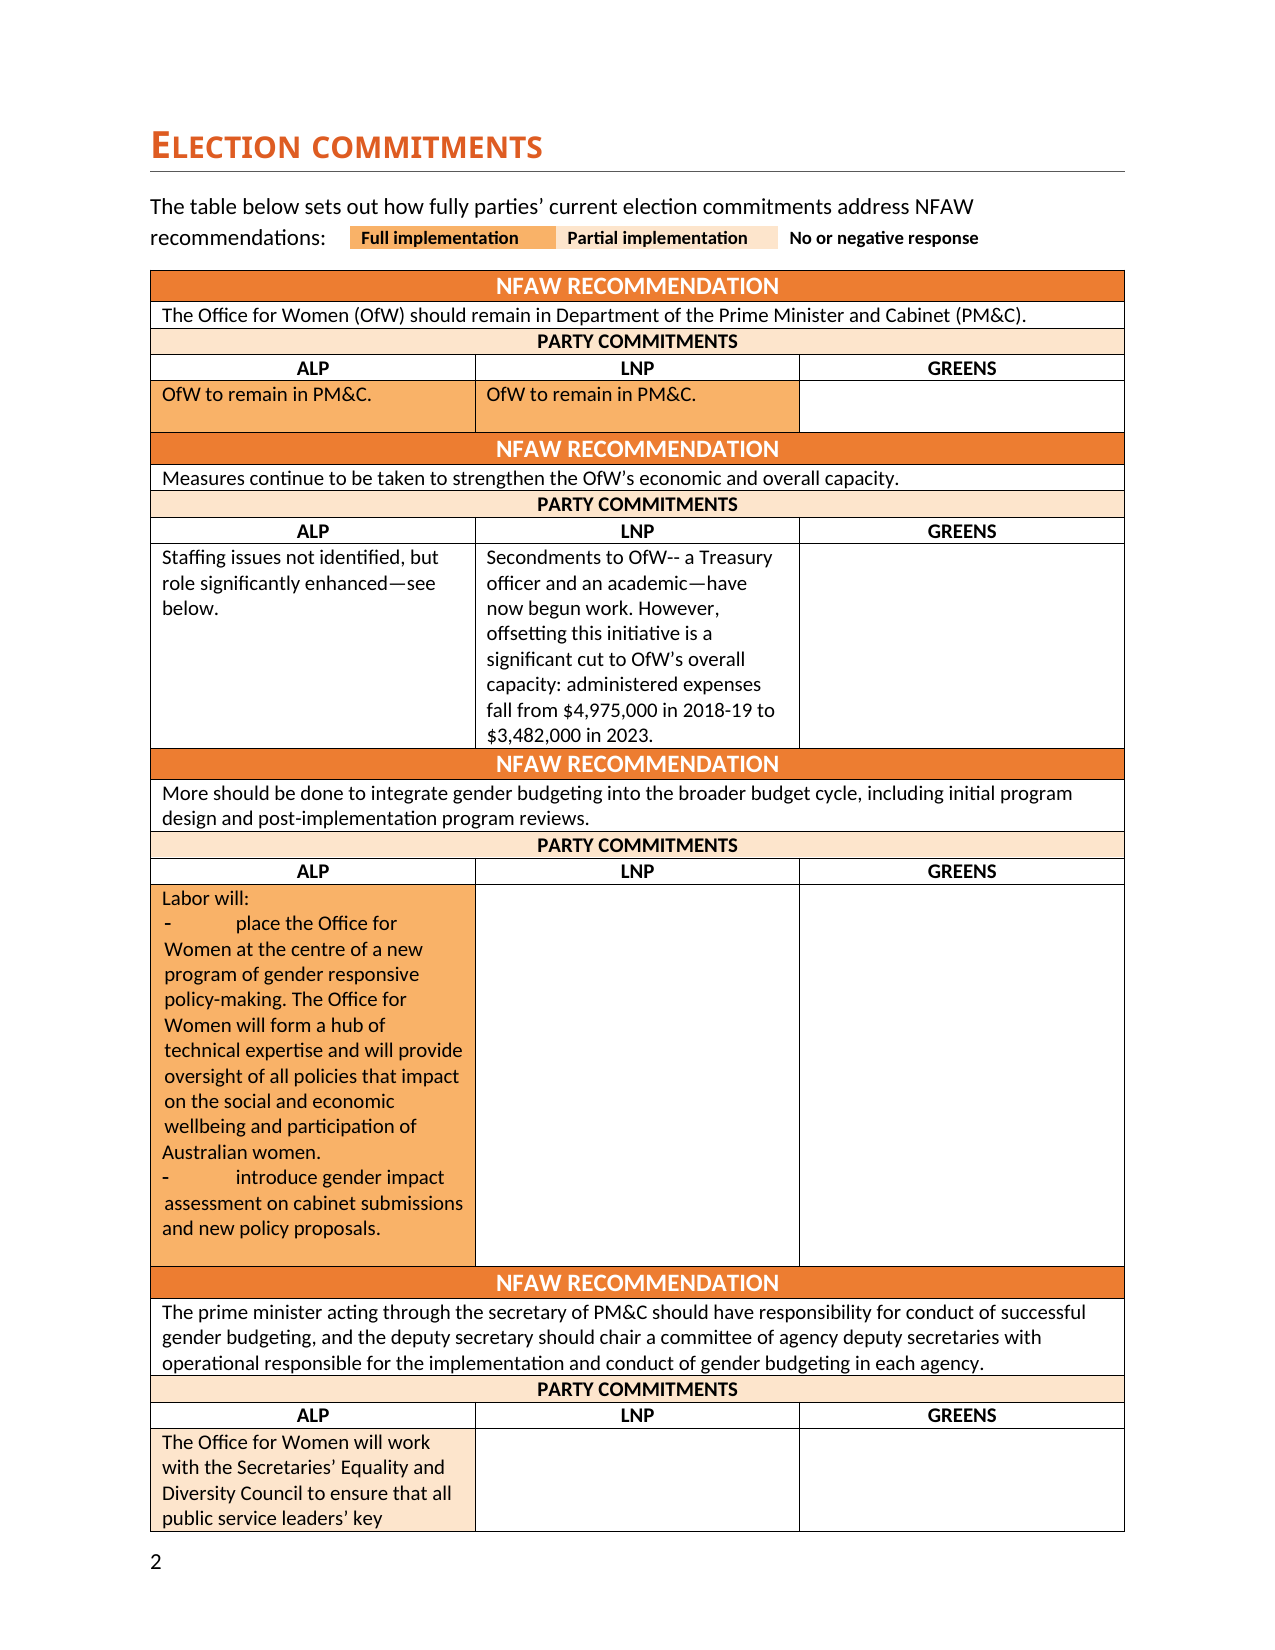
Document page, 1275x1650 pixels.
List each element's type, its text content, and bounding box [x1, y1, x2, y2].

table_cell ALP [151, 518, 475, 543]
table_cell LNP [476, 518, 799, 543]
table_cell ALP [151, 355, 475, 380]
table_cell [800, 885, 1124, 1266]
table_cell OfW to remain in PM&C. [151, 381, 475, 432]
table_cell Labor will: place the Office for Women at the centre of a new program of gender responsive policy-making. The Office for Women will form a hub of technical expertise and will provide oversight of all policies that impact on the social and economic wellbeing and participation of Australian women. introduce gender impact assessment on cabinet submissions and new policy proposals. [151, 885, 475, 1266]
table_cell Measures continue to be taken to strengthen the OfW’s economic and overall capacity. [151, 465, 1124, 490]
table_cell ALP [151, 1403, 475, 1428]
table_cell The Office for Women (OfW) should remain in Department of the Prime Minister and Cabinet (PM&C). [151, 302, 1124, 327]
table_header Partial implementation [556, 226, 778, 249]
table_cell LNP [476, 355, 799, 380]
table_cell [800, 544, 1124, 748]
table_cell NFAW RECOMMENDATION [151, 749, 1124, 779]
table_cell [800, 1429, 1124, 1531]
table_cell [800, 381, 1124, 432]
table_header No or negative response [778, 226, 1014, 249]
table_cell OfW to remain in PM&C. [476, 381, 799, 432]
table_cell [476, 885, 799, 1266]
table_cell PARTY COMMITMENTS [151, 491, 1124, 517]
table_cell PARTY COMMITMENTS [151, 1376, 1124, 1402]
table_cell PARTY COMMITMENTS [151, 329, 1124, 354]
table_cell GREENS [800, 355, 1124, 380]
table_cell Staffing issues not identified, but role significantly enhanced—see below. [151, 544, 475, 748]
text The table below sets out how fully parties’ current election commitments address NFAW recommendations: [150, 192, 1125, 251]
table_header Full implementation [350, 226, 556, 249]
table_cell LNP [476, 1403, 799, 1428]
table_cell The prime minister acting through the secretary of PM&C should have responsibility for conduct of successful gender budgeting, and the deputy secretary should chair a committee of agency deputy secretaries with operational responsible for the implementation and conduct of gender budgeting in each agency. [151, 1299, 1124, 1375]
table_cell GREENS [800, 859, 1124, 884]
table_cell Secondments to OfW-- a Treasury officer and an academic—have now begun work. However, offsetting this initiative is a significant cut to OfW’s overall capacity: administered expenses fall from $4,975,000 in 2018-19 to $3,482,000 in 2023. [476, 544, 799, 748]
table_header NFAW RECOMMENDATION [151, 271, 1124, 301]
text Election commitments [150, 118, 1125, 171]
table_cell More should be done to integrate gender budgeting into the broader budget cycle, including initial program design and post-implementation program reviews. [151, 780, 1124, 831]
table_cell [476, 1429, 799, 1531]
table_cell GREENS [800, 1403, 1124, 1428]
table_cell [151, 1429, 475, 1531]
table_cell NFAW RECOMMENDATION [151, 1267, 1124, 1298]
table_cell PARTY COMMITMENTS [151, 832, 1124, 857]
table_cell ALP [151, 859, 475, 884]
table_cell GREENS [800, 518, 1124, 543]
table_cell NFAW RECOMMENDATION [151, 433, 1124, 464]
table_cell LNP [476, 859, 799, 884]
